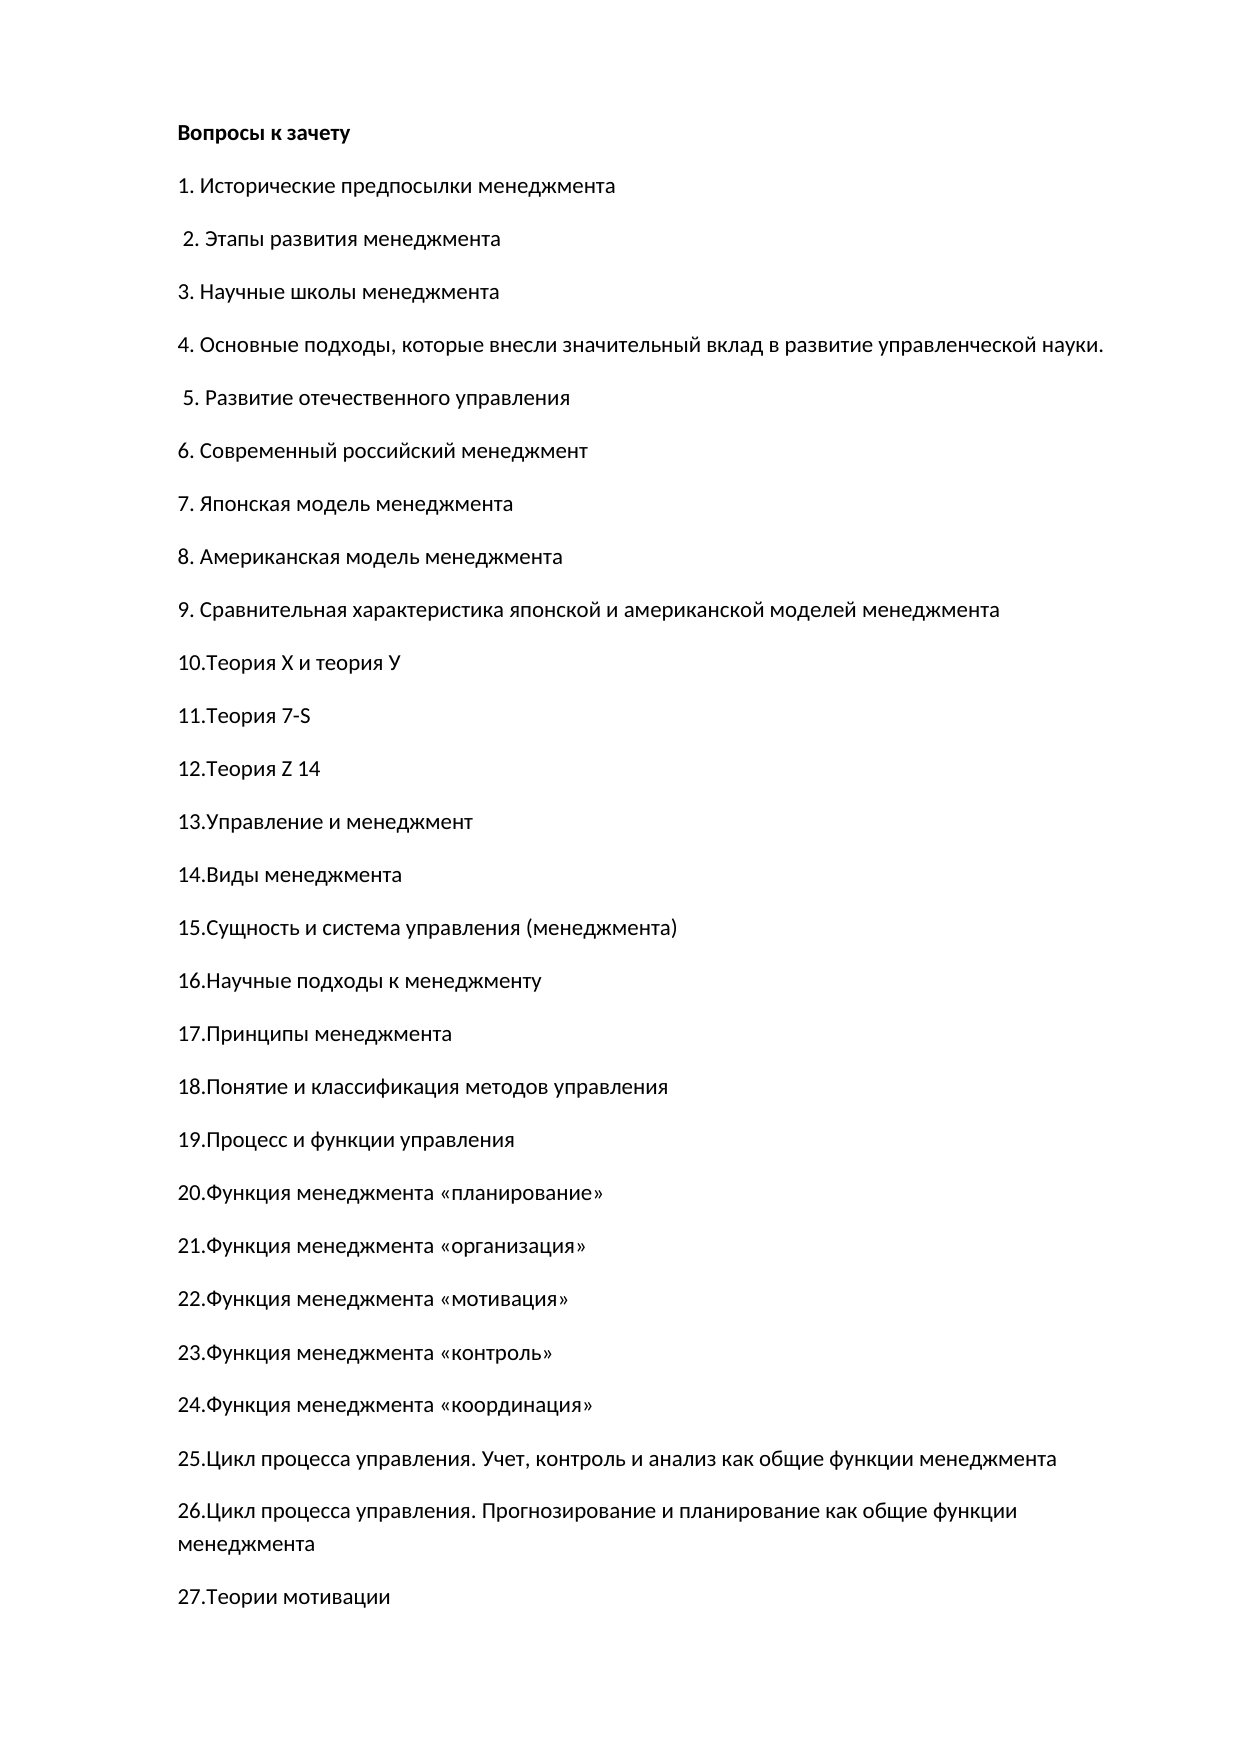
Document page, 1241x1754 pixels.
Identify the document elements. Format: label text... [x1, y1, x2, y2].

text 20.Функция менеджмента «планирование» [177, 1178, 1152, 1207]
text 1. Исторические предпосылки менеджмента [177, 171, 1152, 199]
text 17.Принципы менеджмента [177, 1019, 1152, 1047]
text 14.Виды менеджмента [177, 860, 1152, 888]
text 2. Этапы развития менеджмента [177, 224, 1152, 252]
text 22.Функция менеджмента «мотивация» [177, 1284, 1152, 1313]
text 15.Сущность и система управления (менеджмента) [177, 913, 1152, 941]
text 26.Цикл процесса управления. Прогнозирование и планирование как общие функции менеджмента [177, 1497, 1152, 1557]
text 19.Процесс и функции управления [177, 1126, 1152, 1153]
text 5. Развитие отечественного управления [177, 383, 1152, 411]
text 21.Функция менеджмента «организация» [177, 1232, 1152, 1259]
text 3. Научные школы менеджмента [177, 277, 1152, 305]
text 11.Теория 7-S [177, 701, 1152, 729]
text 27.Теории мотивации [177, 1582, 1152, 1610]
text 24.Функция менеджмента «координация» [177, 1391, 1152, 1419]
text Вопросы к зачету [177, 118, 1152, 146]
text 8. Американская модель менеджмента [177, 542, 1152, 570]
text 12.Теория Z 14 [177, 754, 1152, 782]
text 9. Сравнительная характеристика японской и американской моделей менеджмента [177, 595, 1152, 623]
text 23.Функция менеджмента «контроль» [177, 1338, 1152, 1366]
text 13.Управление и менеджмент [177, 807, 1152, 835]
text 16.Научные подходы к менеджменту [177, 966, 1152, 994]
text 25.Цикл процесса управления. Учет, контроль и анализ как общие функции менеджмента [177, 1444, 1152, 1472]
text 18.Понятие и классификация методов управления [177, 1072, 1152, 1101]
text 6. Современный российский менеджмент [177, 436, 1152, 464]
text 4. Основные подходы, которые внесли значительный вклад в развитие управленческой науки. [177, 330, 1152, 358]
text 7. Японская модель менеджмента [177, 489, 1152, 517]
text 10.Теория Х и теория У [177, 648, 1152, 676]
